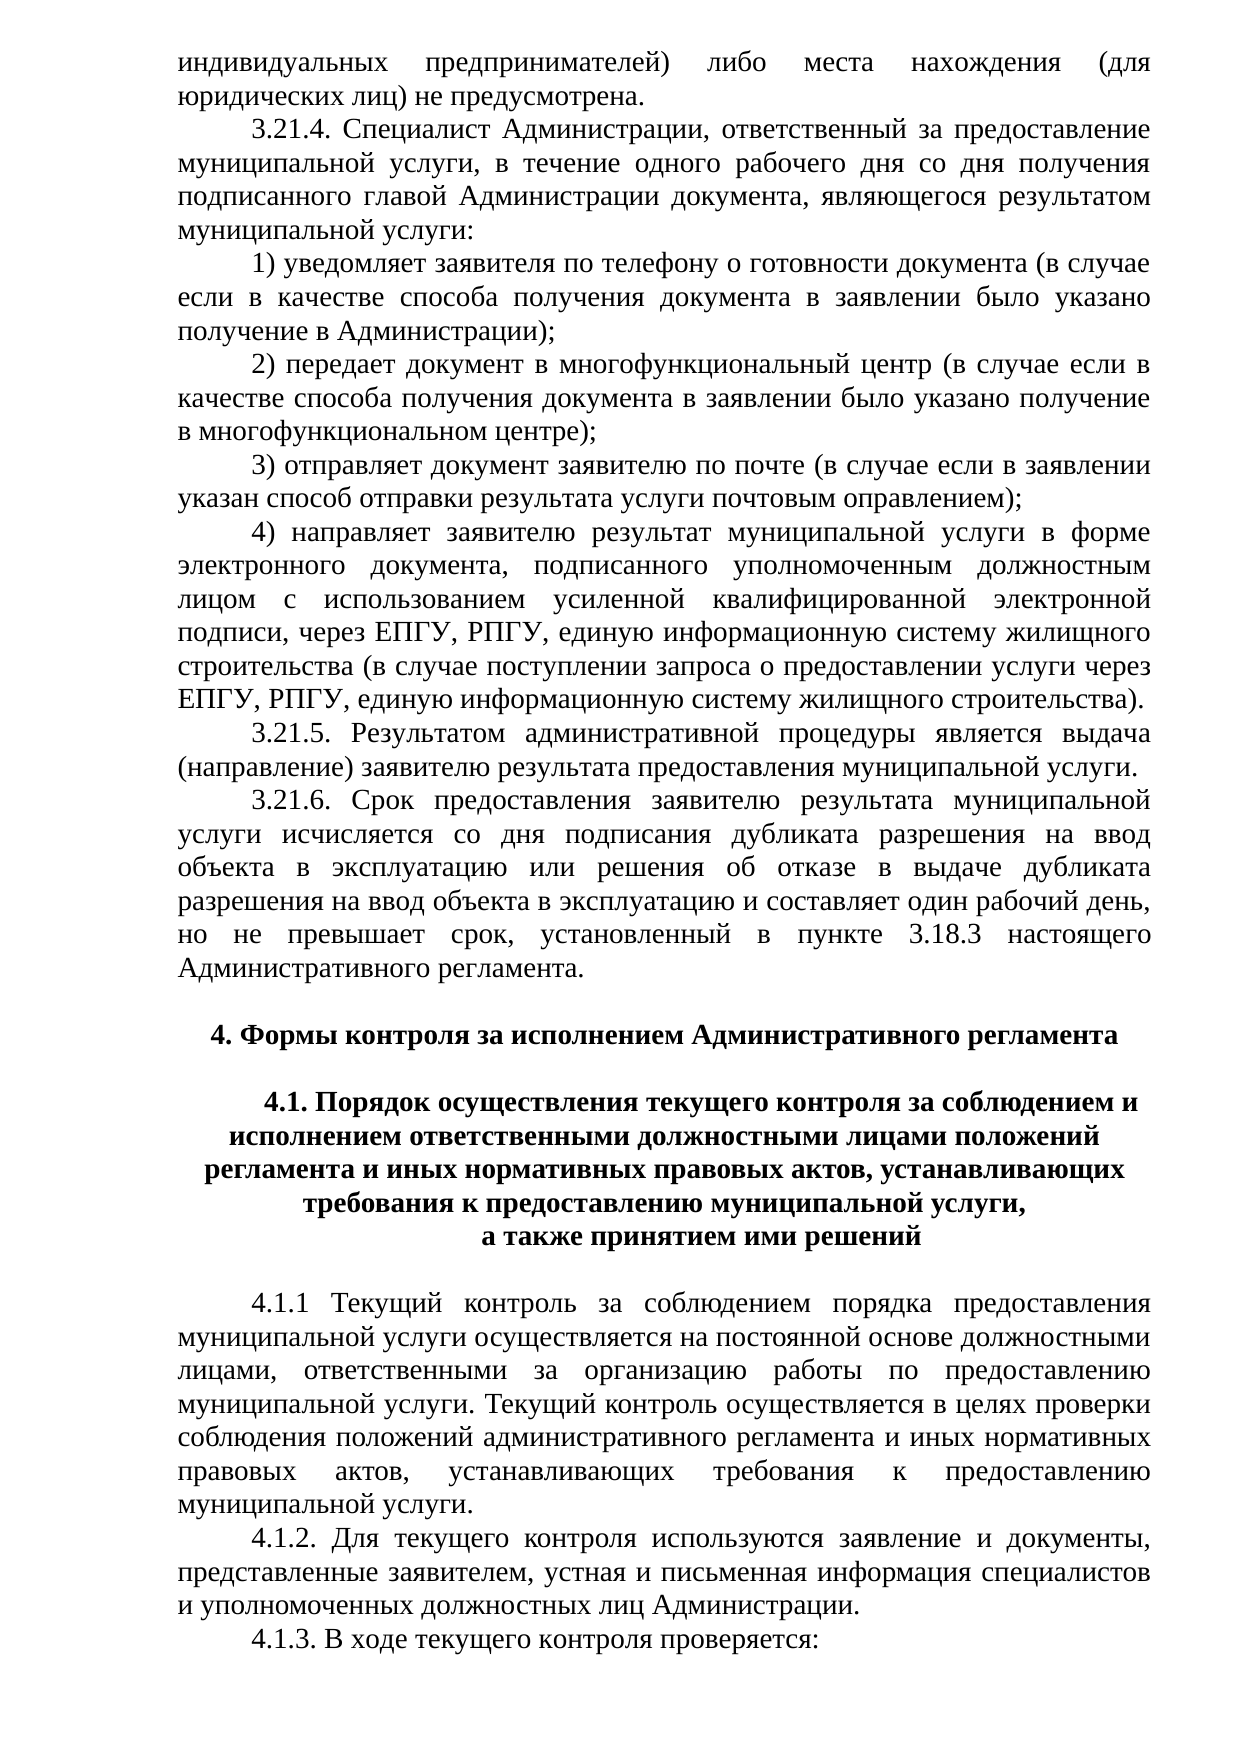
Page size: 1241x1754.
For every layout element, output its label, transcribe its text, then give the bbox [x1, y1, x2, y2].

text 2) передает документ в многофункциональный центр (в случае если в качестве способа получения документа в заявлении было указано получение в многофункциональном центре); [177, 346, 1152, 447]
text 1) уведомляет заявителя по телефону о готовности документа (в случае если в качестве способа получения документа в заявлении было указано получение в Администрации); [177, 246, 1152, 346]
text 4.1.2. Для текущего контроля используются заявление и документы, представленные заявителем, устная и письменная информация специалистов и уполномоченных должностных лиц Администрации. [177, 1520, 1152, 1621]
text 3) отправляет документ заявителю по почте (в случае если в заявлении указан способ отправки результата услуги почтовым оправлением); [177, 447, 1152, 514]
text 4.1.1 Текущий контроль за соблюдением порядка предоставления муниципальной услуги осуществляется на постоянной основе должностными лицами, ответственными за организацию работы по предоставлению муниципальной услуги. Текущий контроль осуществляется в целях проверки соблюдения положений административного регламента и иных нормативных правовых актов, устанавливающих требования к предоставлению муниципальной услуги. [177, 1285, 1152, 1520]
text 4.1. Порядок осуществления текущего контроля за соблюдением и исполнением ответственными должностными лицами положений регламента и иных нормативных правовых актов, устанавливающих требования к предоставлению муниципальной услуги, [177, 1084, 1152, 1218]
text а также принятием ими решений [177, 1218, 1152, 1252]
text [177, 44, 1152, 111]
text 4. Формы контроля за исполнением Административного регламента [177, 1017, 1152, 1051]
text 4.1.3. В ходе текущего контроля проверяется: [177, 1621, 1152, 1654]
text 3.21.5. Результатом административной процедуры является выдача (направление) заявителю результата предоставления муниципальной услуги. [177, 715, 1152, 782]
text 3.21.4. Специалист Администрации, ответственный за предоставление муниципальной услуги, в течение одного рабочего дня со дня получения подписанного главой Администрации документа, являющегося результатом муниципальной услуги: [177, 111, 1152, 246]
text 4) направляет заявителю результат муниципальной услуги в форме электронного документа, подписанного уполномоченным должностным лицом с использованием усиленной квалифицированной электронной подписи, через ЕПГУ, РПГУ, единую информационную систему жилищного строительства (в случае поступлении запроса о предоставлении услуги через ЕПГУ, РПГУ, единую информационную систему жилищного строительства). [177, 514, 1152, 715]
text 3.21.6. Срок предоставления заявителю результата муниципальной услуги исчисляется со дня подписания дубликата разрешения на ввод объекта в эксплуатацию или решения об отказе в выдаче дубликата разрешения на ввод объекта в эксплуатацию и составляет один рабочий день, но не превышает срок, установленный в пункте 3.18.3 настоящего Административного регламента. [177, 782, 1152, 983]
